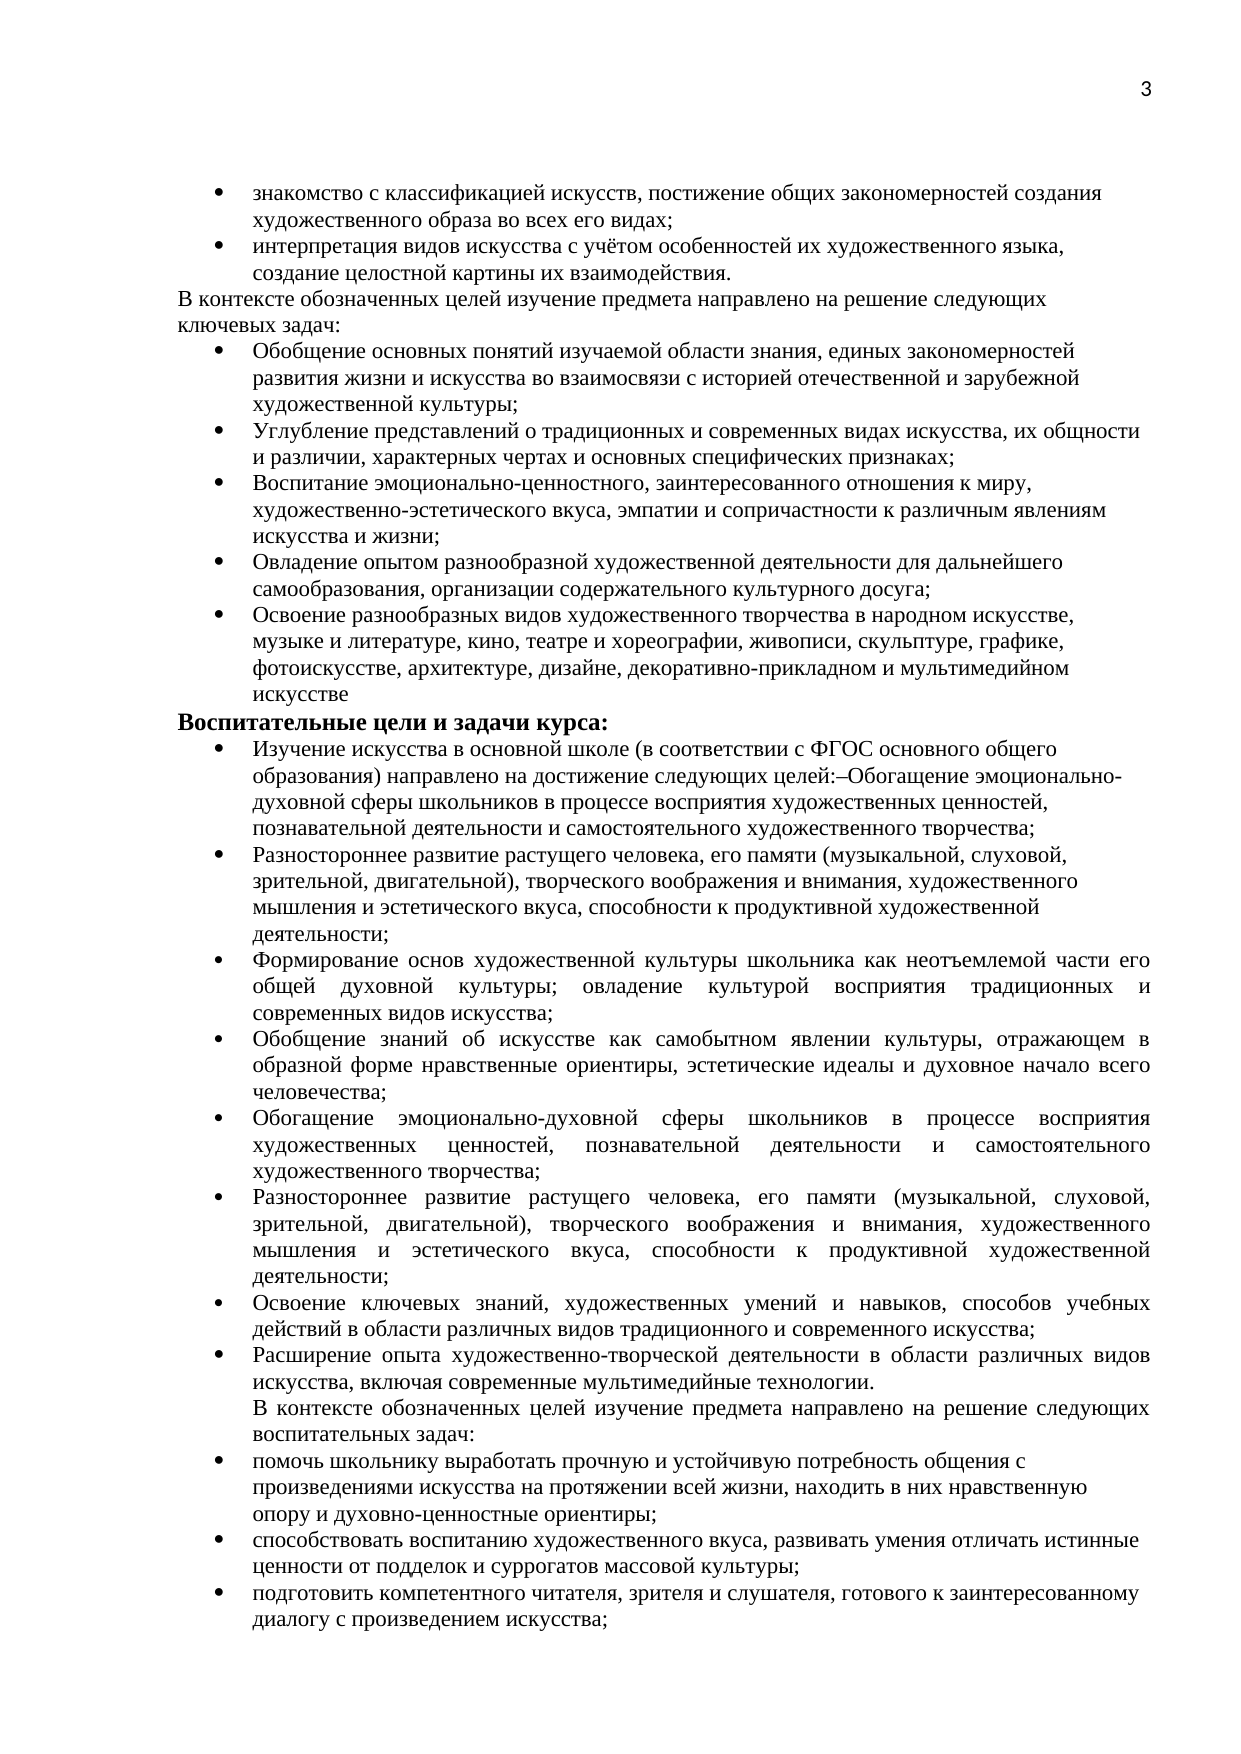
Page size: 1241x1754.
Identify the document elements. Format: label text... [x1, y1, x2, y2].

list Освоение ключевых знаний, художественных умений и навыков, способов учебных действий в области различных видов традиционного и современного искусства; [215, 1289, 1152, 1341]
text В контексте обозначенных целей изучение предмета направлено на решение следующих ключевых задач: [177, 285, 1152, 338]
list знакомство с классификацией искусств, постижение общих закономерностей создания художественного образа во всех его видах; [215, 179, 1152, 232]
list подготовить компетентного читателя, зрителя и слушателя, готового к заинтересованному диалогу с произведением искусства; [215, 1579, 1152, 1631]
list Расширение опыта художественно-творческой деятельности в области различных видов искусства, включая современные мультимедийные технологии. [215, 1341, 1152, 1394]
list Обобщение знаний об искусстве как самобытном явлении культуры, отражающем в образной форме нравственные ориентиры, эстетические идеалы и духовное начало всего человечества; [215, 1025, 1152, 1104]
list Освоение разнообразных видов художественного творчества в народном искусстве, музыке и литературе, кино, театре и хореографии, живописи, скульптуре, графике, фотоискусстве, архитектуре, дизайне, декоративно-прикладном и мультимедийном искусстве [215, 601, 1152, 707]
list Овладение опытом разнообразной художественной деятельности для дальнейшего самообразования, организации содержательного культурного досуга; [215, 548, 1152, 601]
list Разностороннее развитие растущего человека, его памяти (музыкальной, слуховой, зрительной, двигательной), творческого воображения и внимания, художественного мышления и эстетического вкуса, способности к продуктивной художественной деятельности; [215, 1183, 1152, 1289]
text Воспитательные цели и задачи курса: [177, 707, 1152, 735]
list Воспитание эмоционально-ценностного, заинтересованного отношения к миру, художественно-эстетического вкуса, эмпатии и сопричастности к различным явлениям искусства и жизни; [215, 469, 1152, 548]
list Углубление представлений о традиционных и современных видах искусства, их общности и различии, характерных чертах и основных специфических признаках; [215, 417, 1152, 469]
text В контексте обозначенных целей изучение предмета направлено на решение следующих воспитательных задач: [252, 1394, 1152, 1447]
list Изучение искусства в основной школе (в соответствии с ФГОС основного общего образования) направлено на достижение следующих целей:–Обогащение эмоционально-духовной сферы школьников в процессе восприятия художественных ценностей, познавательной деятельности и самостоятельного художественного творчества; [215, 735, 1152, 841]
list Обогащение эмоционально-духовной сферы школьников в процессе восприятия художественных ценностей, познавательной деятельности и самостоятельного художественного творчества; [215, 1104, 1152, 1183]
list способствовать воспитанию художественного вкуса, развивать умения отличать истинные ценности от подделок и суррогатов массовой культуры; [215, 1526, 1152, 1579]
list Разностороннее развитие растущего человека, его памяти (музыкальной, слуховой, зрительной, двигательной), творческого воображения и внимания, художественного мышления и эстетического вкуса, способности к продуктивной художественной деятельности; [215, 841, 1152, 946]
list Формирование основ художественной культуры школьника как неотъемлемой части его общей духовной культуры; овладение культурой восприятия традиционных и современных видов искусства; [215, 946, 1152, 1025]
list Обобщение основных понятий изучаемой области знания, единых закономерностей развития жизни и искусства во взаимосвязи с историей отечественной и зарубежной художественной культуры; [215, 338, 1152, 417]
list помочь школьнику выработать прочную и устойчивую потребность общения с произведениями искусства на протяжении всей жизни, находить в них нравственную опору и духовно-ценностные ориентиры; [215, 1447, 1152, 1526]
list интерпретация видов искусства с учётом особенностей их художественного языка, создание целостной картины их взаимодействия. [215, 232, 1152, 285]
